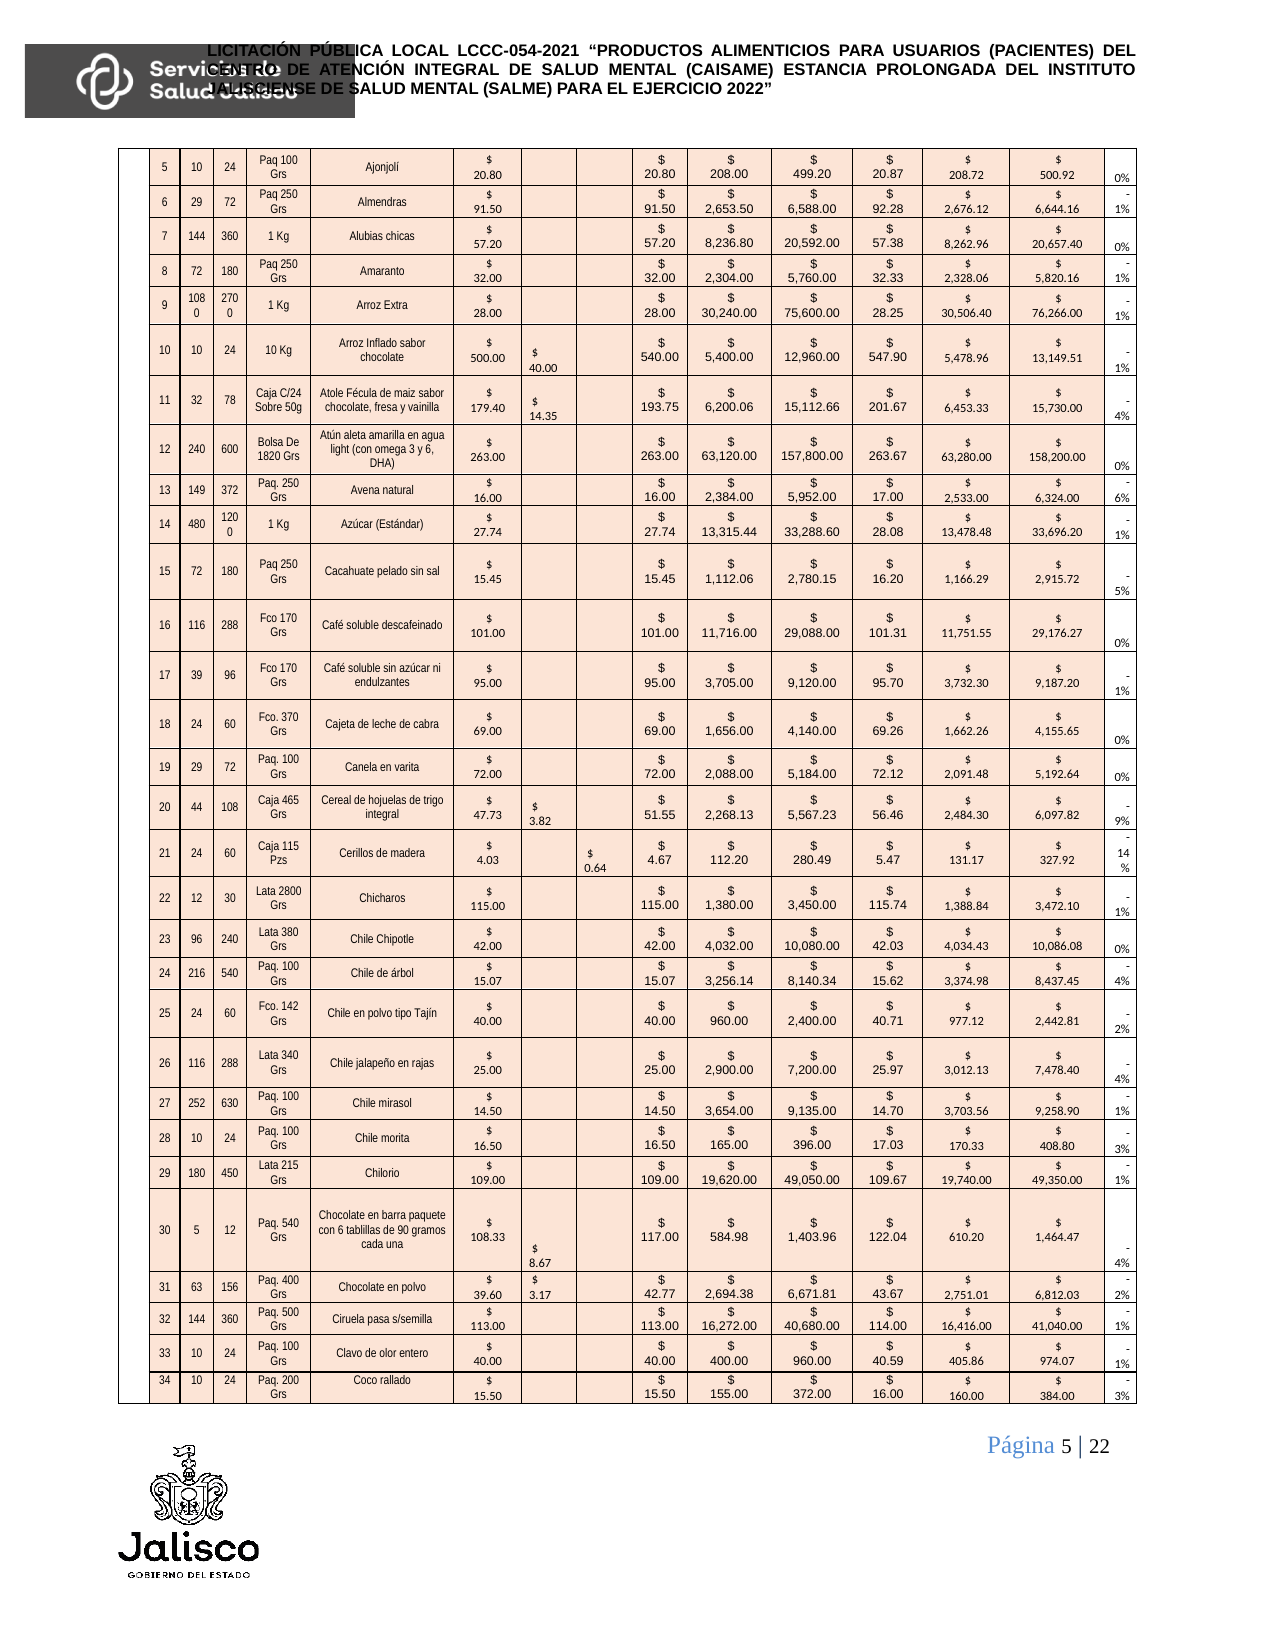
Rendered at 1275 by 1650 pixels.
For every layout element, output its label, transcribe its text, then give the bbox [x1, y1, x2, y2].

table_cell $ 1,464.47 [1010, 1189, 1104, 1271]
table_cell $ 9,258.90 [1010, 1088, 1104, 1119]
table_cell $ 42.00 [633, 920, 687, 957]
table_cell 29 [150, 1157, 179, 1188]
table_cell -6% [1105, 475, 1136, 505]
table_cell Chicharos [311, 877, 453, 919]
table_cell -1% [1105, 1157, 1136, 1188]
table_cell $ 8.67 [522, 1189, 576, 1271]
table_cell $ 12,960.00 [772, 325, 852, 375]
table_cell $ 4,032.00 [688, 920, 771, 957]
table_cell 63 [181, 1272, 213, 1302]
table_cell $ 0.64 [577, 830, 632, 876]
table_cell $ 280.49 [772, 830, 852, 876]
table_cell $ 15.45 [633, 544, 687, 599]
table_cell $ 72.00 [633, 749, 687, 785]
table_cell $ 32.00 [454, 255, 521, 286]
table_cell Atún aleta amarilla en agua light (con omega 3 y 6, DHA) [311, 425, 453, 473]
table_cell 72 [181, 544, 213, 599]
table_cell 20 [150, 786, 179, 829]
table_cell Clavo de olor entero [311, 1335, 453, 1371]
table_cell [522, 425, 576, 473]
table_cell -1% [1105, 1303, 1136, 1334]
table_cell $ 131.17 [923, 830, 1009, 876]
table_cell Cajeta de leche de cabra [311, 700, 453, 747]
table_cell Café soluble sin azúcar ni endulzantes [311, 652, 453, 699]
table_cell $ 6,324.00 [1010, 475, 1104, 505]
table_cell $ 157,800.00 [772, 425, 852, 473]
table_cell 0% [1105, 600, 1136, 651]
table_cell Café soluble descafeinado [311, 600, 453, 651]
table_cell [577, 877, 632, 919]
table_cell $ 2,384.00 [688, 475, 771, 505]
table_cell 11 [150, 376, 179, 423]
table_cell -1% [1105, 325, 1136, 375]
table_cell Caja 465 Grs [247, 786, 310, 829]
table_cell $ 584.98 [688, 1189, 771, 1271]
table_cell $ 115.00 [633, 877, 687, 919]
table_cell 10 [181, 149, 213, 185]
table_cell $ 8,140.34 [772, 958, 852, 988]
table_cell $ 2,304.00 [688, 255, 771, 286]
table_cell $ 9,187.20 [1010, 652, 1104, 699]
table_cell 149 [181, 475, 213, 505]
table_cell [522, 475, 576, 505]
table_cell 24 [181, 830, 213, 876]
table_cell [522, 255, 576, 286]
table_cell $ 20.87 [853, 149, 922, 185]
table_cell Paq. 540 Grs [247, 1189, 310, 1271]
table_cell $ 15.07 [633, 958, 687, 988]
table_cell 0% [1105, 749, 1136, 785]
table_cell 16 [150, 600, 179, 651]
table_cell [522, 749, 576, 785]
table_cell $ 19,620.00 [688, 1157, 771, 1188]
picture [279, 46, 286, 54]
table_cell 1 Kg [247, 218, 310, 254]
table_cell $ 500.00 [454, 325, 521, 375]
table_cell [577, 652, 632, 699]
table_cell $ 40.00 [454, 990, 521, 1037]
table_cell 116 [181, 600, 213, 651]
table_cell Paq 250 Grs [247, 255, 310, 286]
table_cell $ 15.50 [633, 1373, 687, 1403]
table_cell $ 408.80 [1010, 1120, 1104, 1156]
table_cell -1% [1105, 1335, 1136, 1371]
table_cell $ 2,533.00 [923, 475, 1009, 505]
table_cell $ 33,696.20 [1010, 506, 1104, 543]
table_cell $ 40.71 [853, 990, 922, 1037]
table_cell 360 [214, 218, 246, 254]
table_cell $ 115.74 [853, 877, 922, 919]
table_cell $ 158,200.00 [1010, 425, 1104, 473]
table_cell $ 40,680.00 [772, 1303, 852, 1334]
table_cell [577, 990, 632, 1037]
table_cell 96 [181, 920, 213, 957]
table_cell [522, 287, 576, 323]
table_cell $ 208.00 [688, 149, 771, 185]
table_cell $ 5,400.00 [688, 325, 771, 375]
table_cell $ 109.00 [454, 1157, 521, 1188]
table_cell $ 25.97 [853, 1038, 922, 1087]
table_cell $ 15.50 [454, 1373, 521, 1403]
table_cell $ 75,600.00 [772, 287, 852, 323]
table_cell $ 3,472.10 [1010, 877, 1104, 919]
table_cell 24 [214, 1335, 246, 1371]
table_cell $ 263.67 [853, 425, 922, 473]
table_cell $ 29,176.27 [1010, 600, 1104, 651]
table_cell $ 1,166.29 [923, 544, 1009, 599]
table_cell -4% [1105, 1038, 1136, 1087]
table_cell $ 5,567.23 [772, 786, 852, 829]
table_cell $ 40.00 [522, 325, 576, 375]
table_cell Paq. 500 Grs [247, 1303, 310, 1334]
table_cell 8 [150, 255, 179, 286]
table_cell $ 28.00 [454, 287, 521, 323]
table_cell Ciruela pasa s/semilla [311, 1303, 453, 1334]
table_cell $ 2,328.06 [923, 255, 1009, 286]
table_cell $ 17.00 [853, 475, 922, 505]
table_cell [522, 1335, 576, 1371]
table_cell 252 [181, 1088, 213, 1119]
table_cell $ 32.00 [633, 255, 687, 286]
table_cell $ 16.00 [853, 1373, 922, 1403]
table_cell $ 14.50 [633, 1088, 687, 1119]
table_cell 72 [214, 186, 246, 217]
table_cell $ 384.00 [1010, 1373, 1104, 1403]
table_cell $ 170.33 [923, 1120, 1009, 1156]
table_cell $ 25.00 [454, 1038, 521, 1087]
table_cell [522, 186, 576, 217]
table_cell $ 6,453.33 [923, 376, 1009, 423]
table_cell 13 [150, 475, 179, 505]
table_cell 372 [214, 475, 246, 505]
table_cell -14% [1105, 830, 1136, 876]
table_cell $ 41,040.00 [1010, 1303, 1104, 1334]
table_cell -9% [1105, 786, 1136, 829]
table_cell 33 [150, 1335, 179, 1371]
table_cell $ 5,184.00 [772, 749, 852, 785]
table_cell Fco. 370 Grs [247, 700, 310, 747]
table_cell $ 2,694.38 [688, 1272, 771, 1302]
table_cell [577, 786, 632, 829]
table_cell Lata 2800 Grs [247, 877, 310, 919]
table_cell 28 [150, 1120, 179, 1156]
table_cell -1% [1105, 287, 1136, 323]
table_cell 630 [214, 1088, 246, 1119]
table_cell Chile mirasol [311, 1088, 453, 1119]
table_cell $ 56.46 [853, 786, 922, 829]
table_cell $ 3,256.14 [688, 958, 771, 988]
table_cell $ 165.00 [688, 1120, 771, 1156]
table_cell Paq 100 Grs [247, 149, 310, 185]
table_cell 24 [181, 700, 213, 747]
table_cell [577, 1088, 632, 1119]
table_cell $ 69.00 [454, 700, 521, 747]
table_cell $ 610.20 [923, 1189, 1009, 1271]
table_cell -1% [1105, 877, 1136, 919]
table_cell 10 [181, 1373, 213, 1403]
table_cell $ 3,703.56 [923, 1088, 1009, 1119]
table_cell 180 [214, 544, 246, 599]
table_cell $ 1,656.00 [688, 700, 771, 747]
table_cell Paq. 100 Grs [247, 749, 310, 785]
table_cell 10 [181, 325, 213, 375]
table_cell 0% [1105, 920, 1136, 957]
table_cell $ 3,654.00 [688, 1088, 771, 1119]
table_cell $ 6,644.16 [1010, 186, 1104, 217]
table_cell $ 4,034.43 [923, 920, 1009, 957]
table_cell $ 16.00 [454, 475, 521, 505]
table_cell [577, 1335, 632, 1371]
table_cell 480 [181, 506, 213, 543]
table_cell $ 17.03 [853, 1120, 922, 1156]
table_cell $ 29,088.00 [772, 600, 852, 651]
table_cell [522, 1120, 576, 1156]
table_cell 24 [214, 1373, 246, 1403]
table_cell Fco 170 Grs [247, 600, 310, 651]
table_cell $ 42.03 [853, 920, 922, 957]
table_cell $ 51.55 [633, 786, 687, 829]
table_cell 240 [214, 920, 246, 957]
table_cell $ 95.00 [454, 652, 521, 699]
table_cell $ 20.80 [454, 149, 521, 185]
table_cell 450 [214, 1157, 246, 1188]
table_cell $ 2,900.00 [688, 1038, 771, 1087]
table_cell Chile en polvo tipo Tajín [311, 990, 453, 1037]
table_cell Caja C/24 Sobre 50g [247, 376, 310, 423]
table_cell $ 13,315.44 [688, 506, 771, 543]
table_cell $ 19,740.00 [923, 1157, 1009, 1188]
table_cell $ 8,262.96 [923, 218, 1009, 254]
table_cell 60 [214, 700, 246, 747]
table_cell $ 76,266.00 [1010, 287, 1104, 323]
table_cell 32 [150, 1303, 179, 1334]
table_cell $ 28.25 [853, 287, 922, 323]
table_cell $ 20,592.00 [772, 218, 852, 254]
table_cell 18 [150, 700, 179, 747]
table_cell $ 15,730.00 [1010, 376, 1104, 423]
table_cell -1% [1105, 255, 1136, 286]
table_cell [577, 1038, 632, 1087]
table_cell 9 [150, 287, 179, 323]
table_cell [522, 830, 576, 876]
table_cell 10 [181, 1335, 213, 1371]
table_cell $ 16,416.00 [923, 1303, 1009, 1334]
table_cell $ 400.00 [688, 1335, 771, 1371]
table_cell Chile morita [311, 1120, 453, 1156]
table_cell 15 [150, 544, 179, 599]
table_cell Paq. 400 Grs [247, 1272, 310, 1302]
table_cell Avena natural [311, 475, 453, 505]
table_cell $ 2,751.01 [923, 1272, 1009, 1302]
table_cell $ 547.90 [853, 325, 922, 375]
table_cell $ 57.20 [454, 218, 521, 254]
table_cell $ 3,012.13 [923, 1038, 1009, 1087]
table_cell $ 3.82 [522, 786, 576, 829]
table_cell 10 [150, 325, 179, 375]
table_cell $ 4,140.00 [772, 700, 852, 747]
table_cell Fco 170 Grs [247, 652, 310, 699]
table_cell $ 57.20 [633, 218, 687, 254]
table_cell $ 30,506.40 [923, 287, 1009, 323]
table_cell -4% [1105, 1189, 1136, 1271]
table_cell $ 30,240.00 [688, 287, 771, 323]
table_cell 24 [214, 325, 246, 375]
table_cell -2% [1105, 990, 1136, 1037]
table_cell Paq 250 Grs [247, 544, 310, 599]
table_cell [577, 425, 632, 473]
table_cell [577, 544, 632, 599]
table_cell $ 27.74 [454, 506, 521, 543]
table_cell Bolsa De 1820 Grs [247, 425, 310, 473]
table_cell 14 [150, 506, 179, 543]
table_cell $ 179.40 [454, 376, 521, 423]
table_cell 19 [150, 749, 179, 785]
table_cell $ 2,091.48 [923, 749, 1009, 785]
table_cell 27 [150, 1088, 179, 1119]
table_cell $ 20.80 [633, 149, 687, 185]
table_cell Cacahuate pelado sin sal [311, 544, 453, 599]
table_cell $ 13,478.48 [923, 506, 1009, 543]
table_cell 39 [181, 652, 213, 699]
table_cell 60 [214, 990, 246, 1037]
table_cell [577, 920, 632, 957]
table_cell $ 9,135.00 [772, 1088, 852, 1119]
table_cell $ 4.03 [454, 830, 521, 876]
table_cell 7 [150, 218, 179, 254]
table_cell $ 33,288.60 [772, 506, 852, 543]
table_cell [577, 700, 632, 747]
table_cell $ 113.00 [454, 1303, 521, 1334]
table_cell 72 [181, 255, 213, 286]
table_cell $ 11,751.55 [923, 600, 1009, 651]
table_cell -1% [1105, 506, 1136, 543]
table_cell 216 [181, 958, 213, 988]
table_cell $ 13,149.51 [1010, 325, 1104, 375]
table_cell $ 40.00 [633, 990, 687, 1037]
table_cell $ 8,236.80 [688, 218, 771, 254]
table_cell $ 114.00 [853, 1303, 922, 1334]
table_cell -3% [1105, 1120, 1136, 1156]
table_cell 78 [214, 376, 246, 423]
table_cell $ 101.00 [454, 600, 521, 651]
picture [118, 1445, 259, 1578]
table_cell $ 500.92 [1010, 149, 1104, 185]
table_cell $ 15.45 [454, 544, 521, 599]
table_cell $ 47.73 [454, 786, 521, 829]
table_cell $ 2,780.15 [772, 544, 852, 599]
table_cell Chile jalapeño en rajas [311, 1038, 453, 1087]
table_cell Cereal de hojuelas de trigo integral [311, 786, 453, 829]
table_cell $ 20,657.40 [1010, 218, 1104, 254]
table_cell 96 [214, 652, 246, 699]
table_cell $ 117.00 [633, 1189, 687, 1271]
table_cell 32 [181, 376, 213, 423]
table_cell $ 5,192.64 [1010, 749, 1104, 785]
table_cell 10 Kg [247, 325, 310, 375]
table_cell $ 49,350.00 [1010, 1157, 1104, 1188]
table_cell $ 25.00 [633, 1038, 687, 1087]
table_cell 2700 [214, 287, 246, 323]
table_cell Paq. 100 Grs [247, 1088, 310, 1119]
table_cell $ 39.60 [454, 1272, 521, 1302]
table_cell $ 11,716.00 [688, 600, 771, 651]
table_cell 288 [214, 600, 246, 651]
table_cell [577, 1189, 632, 1271]
table_cell $ 28.08 [853, 506, 922, 543]
table_cell -3% [1105, 1373, 1136, 1403]
table_cell Chile Chipotle [311, 920, 453, 957]
table_cell 24 [150, 958, 179, 988]
table_cell [522, 1088, 576, 1119]
table_cell $ 155.00 [688, 1373, 771, 1403]
table_cell -1% [1105, 652, 1136, 699]
table_cell $ 160.00 [923, 1373, 1009, 1403]
table_cell Fco. 142 Grs [247, 990, 310, 1037]
table_cell 22 [150, 877, 179, 919]
table_cell $ 57.38 [853, 218, 922, 254]
table_cell $ 1,388.84 [923, 877, 1009, 919]
table_cell [577, 149, 632, 185]
table_cell Lata 215 Grs [247, 1157, 310, 1188]
table_cell $ 960.00 [772, 1335, 852, 1371]
table_cell $ 14.50 [454, 1088, 521, 1119]
table_cell $ 2,400.00 [772, 990, 852, 1037]
table_cell 360 [214, 1303, 246, 1334]
table_cell [522, 1303, 576, 1334]
table_cell $ 1,662.26 [923, 700, 1009, 747]
table_cell $ 42.00 [454, 920, 521, 957]
table_cell $ 10,086.08 [1010, 920, 1104, 957]
table_cell 1200 [214, 506, 246, 543]
table_cell Chile de árbol [311, 958, 453, 988]
table_cell -4% [1105, 376, 1136, 423]
table_cell [522, 1373, 576, 1403]
table_cell 60 [214, 830, 246, 876]
table_cell $ 122.04 [853, 1189, 922, 1271]
table_cell [577, 600, 632, 651]
table_cell 144 [181, 218, 213, 254]
table_cell 156 [214, 1272, 246, 1302]
table_cell [577, 1272, 632, 1302]
table_cell 30 [150, 1189, 179, 1271]
table_cell [522, 218, 576, 254]
table_cell 600 [214, 425, 246, 473]
table_cell $ 4.67 [633, 830, 687, 876]
table_cell 12 [214, 1189, 246, 1271]
table_cell Chocolate en polvo [311, 1272, 453, 1302]
table_cell $ 16.20 [853, 544, 922, 599]
table_cell $ 1,403.96 [772, 1189, 852, 1271]
table_cell 240 [181, 425, 213, 473]
table_cell $ 43.67 [853, 1272, 922, 1302]
table_cell 6 [150, 186, 179, 217]
table_cell $ 40.00 [454, 1335, 521, 1371]
table_cell $ 2,442.81 [1010, 990, 1104, 1037]
table_cell $ 112.20 [688, 830, 771, 876]
table_cell $ 9,120.00 [772, 652, 852, 699]
table_cell [522, 700, 576, 747]
table_cell $ 109.00 [633, 1157, 687, 1188]
table_cell $ 405.86 [923, 1335, 1009, 1371]
table_cell $ 16.50 [454, 1120, 521, 1156]
table_cell Canela en varita [311, 749, 453, 785]
table_cell Chilorio [311, 1157, 453, 1188]
table_cell [577, 218, 632, 254]
table_cell -1% [1105, 186, 1136, 217]
table_cell 25 [150, 990, 179, 1037]
table_cell $ 109.67 [853, 1157, 922, 1188]
table_cell [522, 990, 576, 1037]
table_cell $ 69.00 [633, 700, 687, 747]
table_cell [577, 958, 632, 988]
table_cell Coco rallado [311, 1373, 453, 1403]
table_cell 1 Kg [247, 287, 310, 323]
table_cell [522, 877, 576, 919]
table_cell $ 27.74 [633, 506, 687, 543]
table_cell Azúcar (Estándar) [311, 506, 453, 543]
table_cell 21 [150, 830, 179, 876]
table_cell $ 2,676.12 [923, 186, 1009, 217]
table_cell [577, 1373, 632, 1403]
table_cell $ 28.00 [633, 287, 687, 323]
table_cell $ 14.70 [853, 1088, 922, 1119]
table_cell $ 91.50 [633, 186, 687, 217]
table_cell Arroz Inflado sabor chocolate [311, 325, 453, 375]
table_cell $ 2,268.13 [688, 786, 771, 829]
table_cell $ 1,380.00 [688, 877, 771, 919]
table_cell $ 69.26 [853, 700, 922, 747]
table_cell $ 6,812.03 [1010, 1272, 1104, 1302]
table_cell $ 63,120.00 [688, 425, 771, 473]
table_cell 10 [181, 1120, 213, 1156]
table_cell $ 3.17 [522, 1272, 576, 1302]
table_cell $ 16,272.00 [688, 1303, 771, 1334]
table_cell Lata 340 Grs [247, 1038, 310, 1087]
table_cell 0% [1105, 218, 1136, 254]
table_cell Paq. 250 Grs [247, 475, 310, 505]
table_cell $ 6,588.00 [772, 186, 852, 217]
table_cell [522, 149, 576, 185]
table_cell $ 14.35 [522, 376, 576, 423]
table_cell -1% [1105, 1088, 1136, 1119]
table_cell $ 5,760.00 [772, 255, 852, 286]
table_cell [577, 325, 632, 375]
table_cell 288 [214, 1038, 246, 1087]
table_cell [577, 1157, 632, 1188]
table_cell $ 115.00 [454, 877, 521, 919]
table_cell $ 15.07 [454, 958, 521, 988]
table_cell Paq 250 Grs [247, 186, 310, 217]
table_cell $ 91.50 [454, 186, 521, 217]
table_cell $ 101.00 [633, 600, 687, 651]
table_cell $ 40.59 [853, 1335, 922, 1371]
table_cell [522, 920, 576, 957]
table_cell Ajonjolí [311, 149, 453, 185]
table_cell $ 327.92 [1010, 830, 1104, 876]
table_cell [577, 475, 632, 505]
table_cell [577, 255, 632, 286]
table_cell [522, 544, 576, 599]
table_cell $ 108.33 [454, 1189, 521, 1271]
table_cell $ 95.00 [633, 652, 687, 699]
table_cell [577, 287, 632, 323]
table_cell 0% [1105, 700, 1136, 747]
table_cell $ 2,484.30 [923, 786, 1009, 829]
table_cell $ 7,200.00 [772, 1038, 852, 1087]
table_cell [577, 749, 632, 785]
table_cell $ 95.70 [853, 652, 922, 699]
table_cell 0% [1105, 425, 1136, 473]
table_cell $ 92.28 [853, 186, 922, 217]
table_cell $ 263.00 [454, 425, 521, 473]
table_cell $ 72.00 [454, 749, 521, 785]
table_cell $ 72.12 [853, 749, 922, 785]
table_cell $ 3,374.98 [923, 958, 1009, 988]
table_cell Atole Fécula de maiz sabor chocolate, fresa y vainilla [311, 376, 453, 423]
table_cell $ 193.75 [633, 376, 687, 423]
table_cell Paq. 200 Grs [247, 1373, 310, 1403]
table_cell [577, 506, 632, 543]
table_cell $ 5.47 [853, 830, 922, 876]
table_cell 0% [1105, 149, 1136, 185]
table_cell 5 [181, 1189, 213, 1271]
table_cell Alubias chicas [311, 218, 453, 254]
table_cell 144 [181, 1303, 213, 1334]
table_cell $ 2,915.72 [1010, 544, 1104, 599]
table_cell 540 [214, 958, 246, 988]
table_cell $ 16.00 [633, 475, 687, 505]
table_cell [522, 958, 576, 988]
table_cell 24 [214, 149, 246, 185]
table_cell 24 [181, 990, 213, 1037]
table_cell $ 263.00 [633, 425, 687, 473]
table_cell 24 [214, 1120, 246, 1156]
table_cell $ 63,280.00 [923, 425, 1009, 473]
table_cell -4% [1105, 958, 1136, 988]
table_cell $ 101.31 [853, 600, 922, 651]
table_cell $ 201.67 [853, 376, 922, 423]
table_cell $ 6,200.06 [688, 376, 771, 423]
table_cell Almendras [311, 186, 453, 217]
table_cell 116 [181, 1038, 213, 1087]
table_cell $ 8,437.45 [1010, 958, 1104, 988]
table_cell $ 42.77 [633, 1272, 687, 1302]
table_cell Amaranto [311, 255, 453, 286]
table_cell $ 974.07 [1010, 1335, 1104, 1371]
table_cell Arroz Extra [311, 287, 453, 323]
table_cell [522, 652, 576, 699]
table_cell $ 10,080.00 [772, 920, 852, 957]
table_cell 5 [150, 149, 179, 185]
table_cell $ 15,112.66 [772, 376, 852, 423]
table_cell 180 [214, 255, 246, 286]
table_cell $ 5,478.96 [923, 325, 1009, 375]
table_cell $ 32.33 [853, 255, 922, 286]
table_cell $ 6,671.81 [772, 1272, 852, 1302]
table_cell Lata 380 Grs [247, 920, 310, 957]
table_cell [577, 1303, 632, 1334]
table_cell 29 [181, 186, 213, 217]
table_cell 26 [150, 1038, 179, 1087]
table_cell $ 2,653.50 [688, 186, 771, 217]
table_cell $ 2,088.00 [688, 749, 771, 785]
table_cell $ 960.00 [688, 990, 771, 1037]
table_cell $ 5,820.16 [1010, 255, 1104, 286]
table_cell $ 3,705.00 [688, 652, 771, 699]
table_cell $ 49,050.00 [772, 1157, 852, 1188]
table_cell [522, 1038, 576, 1087]
table_cell 29 [181, 749, 213, 785]
table_cell -2% [1105, 1272, 1136, 1302]
table_cell $ 15.62 [853, 958, 922, 988]
table_cell $ 40.00 [633, 1335, 687, 1371]
table_cell $ 16.50 [633, 1120, 687, 1156]
table_cell Caja 115 Pzs [247, 830, 310, 876]
table_cell $ 540.00 [633, 325, 687, 375]
table_cell [522, 1157, 576, 1188]
table_cell $ 7,478.40 [1010, 1038, 1104, 1087]
table_cell 30 [214, 877, 246, 919]
table_cell 44 [181, 786, 213, 829]
table_cell $ 6,097.82 [1010, 786, 1104, 829]
table_cell [577, 186, 632, 217]
table_cell $ 5,952.00 [772, 475, 852, 505]
table_cell $ 208.72 [923, 149, 1009, 185]
table_cell $ 499.20 [772, 149, 852, 185]
table_cell 72 [214, 749, 246, 785]
table_cell Cerillos de madera [311, 830, 453, 876]
table_cell -5% [1105, 544, 1136, 599]
table_cell [522, 506, 576, 543]
table_cell $ 113.00 [633, 1303, 687, 1334]
table_cell $ 977.12 [923, 990, 1009, 1037]
table_cell [522, 600, 576, 651]
table_cell $ 4,155.65 [1010, 700, 1104, 747]
table_cell 108 [214, 786, 246, 829]
table_cell $ 372.00 [772, 1373, 852, 1403]
table_cell $ 3,732.30 [923, 652, 1009, 699]
picture [24, 44, 355, 118]
table_cell 23 [150, 920, 179, 957]
table_cell [577, 1120, 632, 1156]
table_cell 34 [150, 1373, 179, 1403]
table_cell [577, 376, 632, 423]
table_cell 1 Kg [247, 506, 310, 543]
table_cell Paq. 100 Grs [247, 958, 310, 988]
table_cell 1080 [181, 287, 213, 323]
table_cell Chocolate en barra paquete con 6 tablillas de 90 gramos cada una [311, 1189, 453, 1271]
table_cell $ 3,450.00 [772, 877, 852, 919]
table_cell $ 396.00 [772, 1120, 852, 1156]
table_cell 12 [181, 877, 213, 919]
table_cell 17 [150, 652, 179, 699]
table_cell Paq. 100 Grs [247, 1120, 310, 1156]
table_cell 12 [150, 425, 179, 473]
table_cell $ 1,112.06 [688, 544, 771, 599]
table_cell 31 [150, 1272, 179, 1302]
table_cell Paq. 100 Grs [247, 1335, 310, 1371]
table_cell 180 [181, 1157, 213, 1188]
